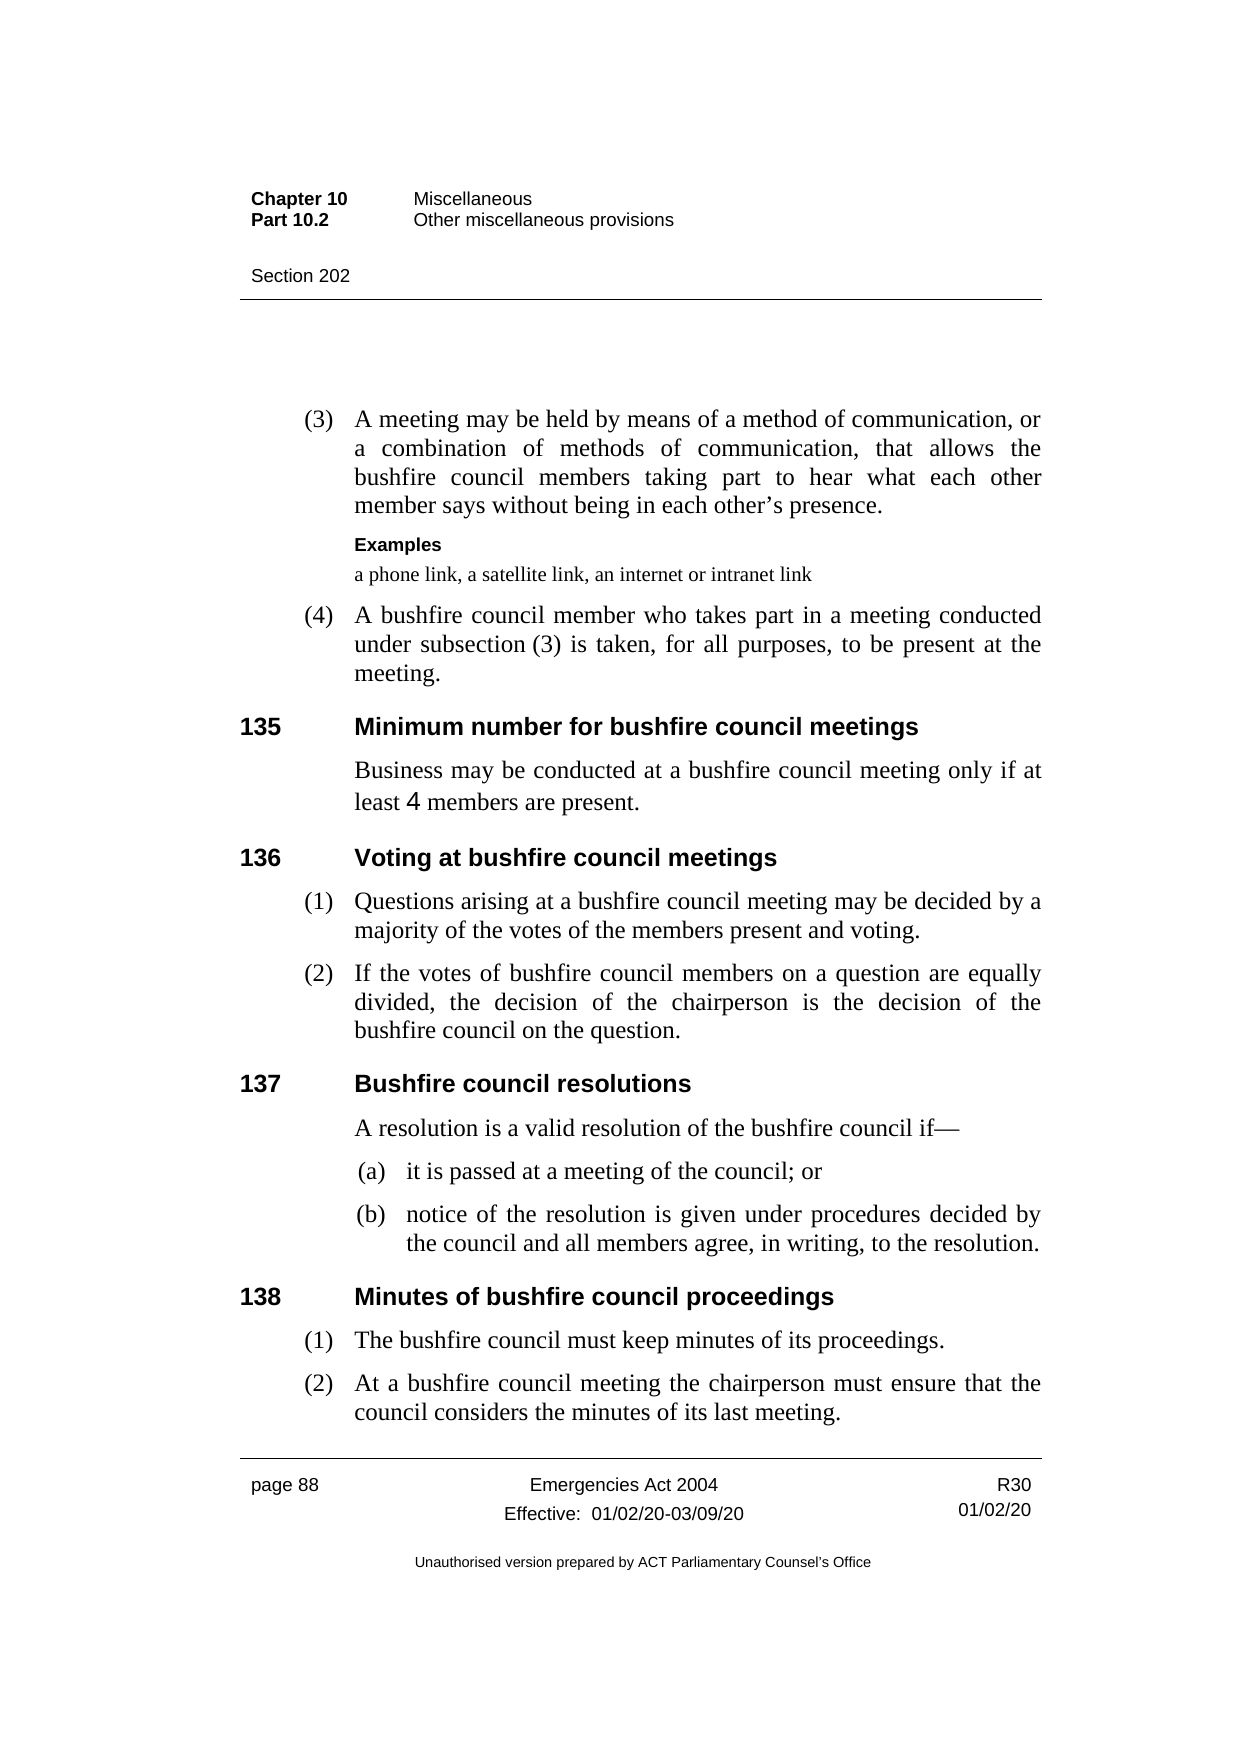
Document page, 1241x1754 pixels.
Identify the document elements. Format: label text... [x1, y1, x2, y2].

text Examples [354, 534, 1042, 555]
text (a) it is passed at a meeting of the council; or [239, 1156, 1042, 1185]
text (4) A bushfire council member who takes part in a meeting conducted under subsection (3) is taken, for all purposes, to be present at the meeting. [239, 600, 1042, 686]
text Business may be conducted at a bushfire council meeting only if at least 4 members are present. [354, 755, 1042, 818]
text 138 Minutes of bushfire council proceedings [239, 1282, 1042, 1311]
text (1) The bushfire council must keep minutes of its proceedings. [239, 1325, 1042, 1354]
text 135 Minimum number for bushfire council meetings [239, 711, 1042, 740]
text a phone link, a satellite link, an internet or intranet link [354, 562, 1042, 586]
text 137 Bushfire council resolutions [239, 1069, 1042, 1098]
text (b) notice of the resolution is given under procedures decided by the council and all members agree, in writing, to the resolution. [239, 1199, 1042, 1257]
text (3) A meeting may be held by means of a method of communication, or a combination of methods of communication, that allows the bushfire council members taking part to hear what each other member says without being in each other’s presence. [239, 404, 1042, 519]
text (2) If the votes of bushfire council members on a question are equally divided, the decision of the chairperson is the decision of the bushfire council on the question. [239, 958, 1042, 1044]
text (1) Questions arising at a bushfire council meeting may be decided by a majority of the votes of the members present and voting. [239, 886, 1042, 943]
text A resolution is a valid resolution of the bushfire council if— [354, 1113, 1042, 1141]
text 136 Voting at bushfire council meetings [239, 843, 1042, 871]
text (2) At a bushfire council meeting the chairperson must ensure that the council considers the minutes of its last meeting. [239, 1368, 1042, 1426]
